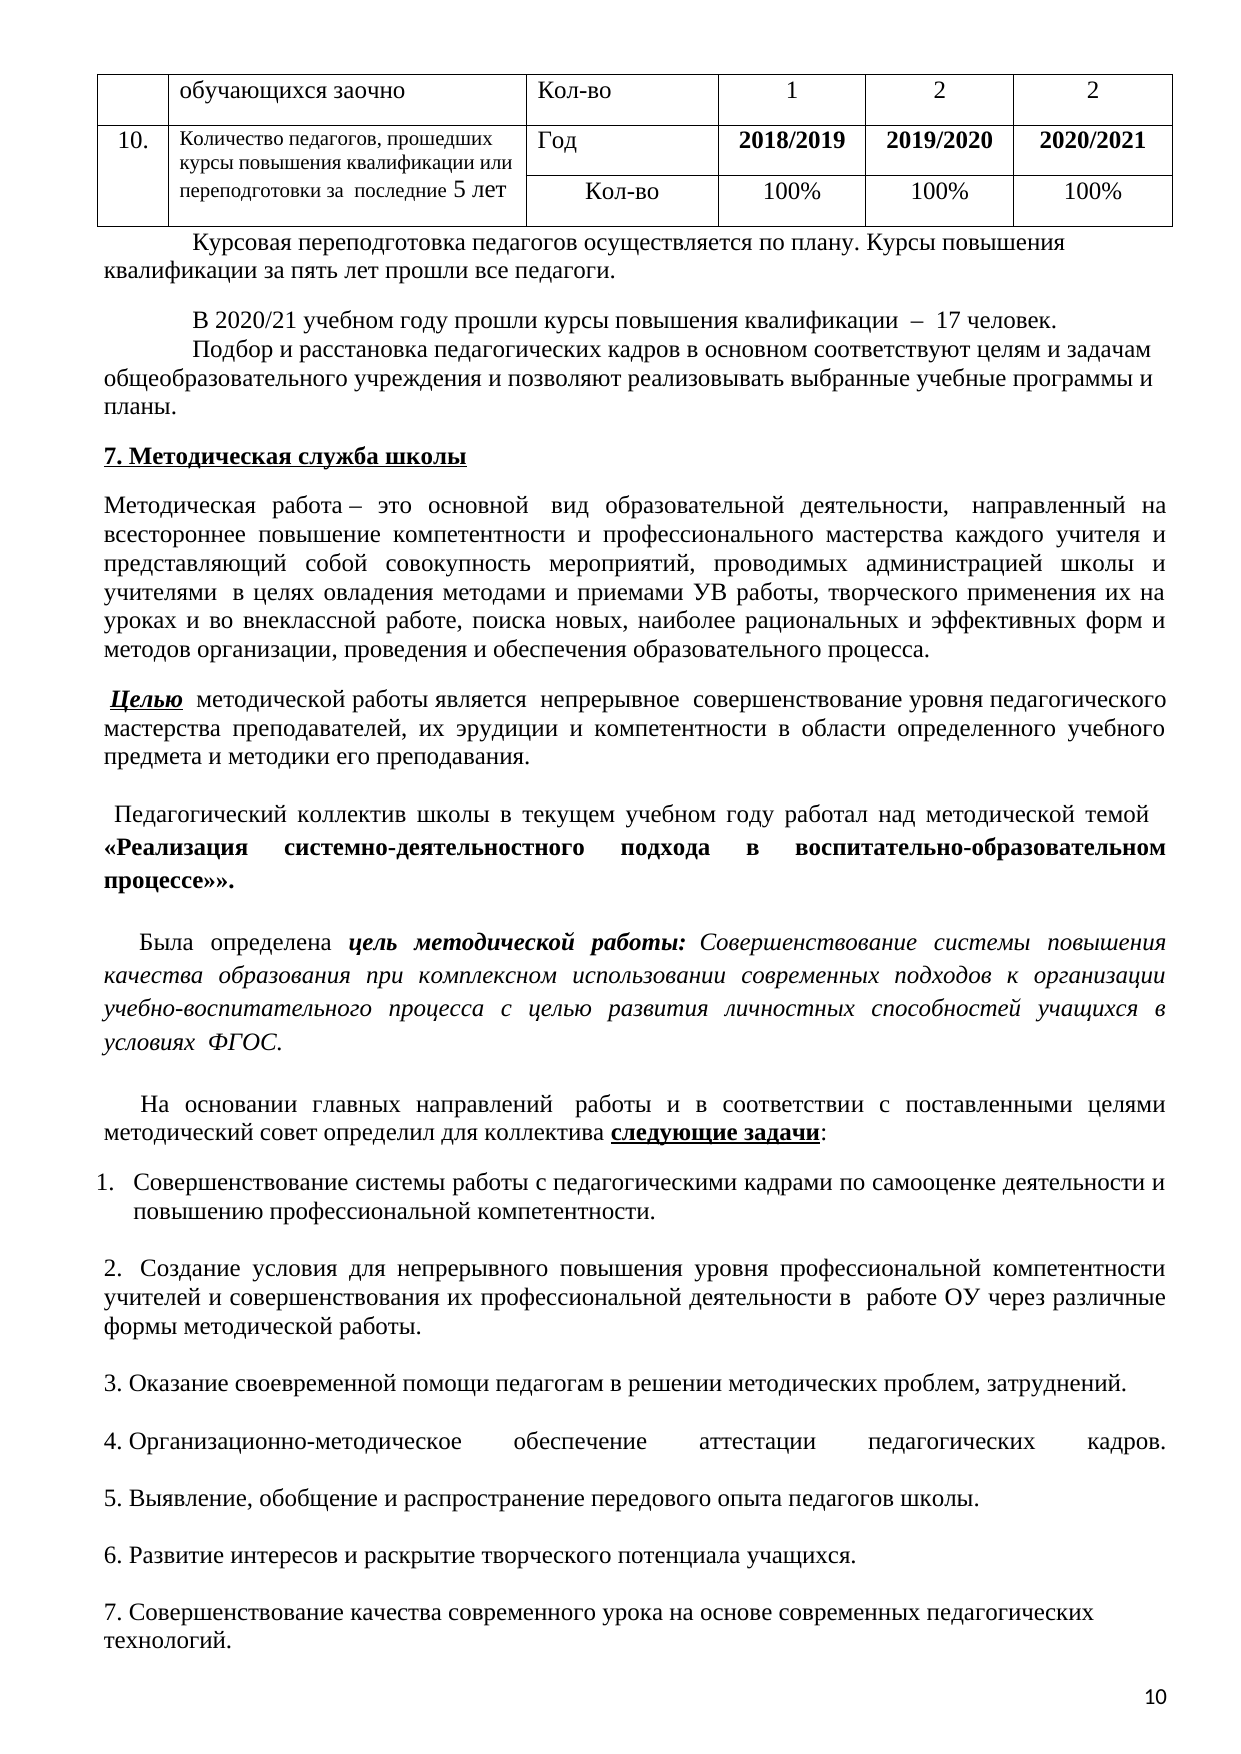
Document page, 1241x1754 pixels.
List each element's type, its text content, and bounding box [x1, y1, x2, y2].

table_cell 100% [866, 176, 1013, 226]
text Педагогический коллектив школы в текущем учебном году работал над методической темой «Реализация системно-деятельностного подхода в воспитательно-образовательном процессе»». [103, 799, 1167, 894]
text 5. Выявление, обобщение и распространение передового опыта педагогов школы. [103, 1483, 1167, 1511]
table_cell 100% [719, 176, 865, 226]
table_cell 2019/2020 [866, 126, 1013, 175]
table_cell 100% [1014, 176, 1172, 226]
text Методическая работа – это основной вид образовательной деятельности, направленный на всестороннее повышение компетентности и профессионального мастерства каждого учителя и представляющий собой совокупность мероприятий, проводимых администрацией школы и учителями в целях овладения методами и приемами УВ работы, творческого применения их на уроках и во внеклассной работе, поиска новых, наиболее рациональных и эффективных форм и методов организации, проведения и обеспечения образовательного процесса. [103, 491, 1167, 663]
text 3. Оказание своевременной помощи педагогам в решении методических проблем, затруднений. [103, 1368, 1167, 1397]
table_cell 2020/2021 [1014, 126, 1172, 175]
text Подбор и расстановка педагогических кадров в основном соответствуют целям и задачам общеобразовательного учреждения и позволяют реализовывать выбранные учебные программы и планы. [103, 334, 1167, 420]
text 4. Организационно-методическое обеспечение аттестации педагогических кадров. [103, 1426, 1167, 1483]
text Курсовая переподготовка педагогов осуществляется по плану. Курсы повышения квалификации за пять лет прошли все педагоги. [103, 227, 1167, 284]
text В 2020/21 учебном году прошли курсы повышения квалификации – 17 человек. [103, 305, 1167, 334]
table_cell 10. [98, 126, 168, 226]
table_cell 9. [98, 75, 168, 124]
table_cell 2 [1014, 75, 1172, 124]
text 2. Создание условия для непрерывного повышения уровня профессиональной компетентности учителей и совершенствования их профессиональной деятельности в работе ОУ через различные формы методической работы. [103, 1253, 1167, 1339]
table_cell 2018/2019 [719, 126, 865, 175]
text 7. Методическая служба школы [103, 441, 1167, 470]
table_cell 2 [866, 75, 1013, 124]
table_cell 1 [719, 75, 865, 124]
table_cell Кол-во [527, 75, 718, 124]
text Целью методической работы является непрерывное совершенствование уровня педагогического мастерства преподавателей, их эрудиции и компетентности в области определенного учебного предмета и методики его преподавания. [103, 684, 1167, 770]
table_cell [169, 75, 526, 124]
table_cell Количество педагогов, прошедших курсы повышения квалификации или переподготовки за последние 5 лет [169, 126, 526, 226]
text На основании главных направлений работы и в соответствии с поставленными целями методический совет определил для коллектива следующие задачи: [103, 1089, 1167, 1146]
table_cell Кол-во [527, 176, 718, 226]
text 6. Развитие интересов и раскрытие творческого потенциала учащихся. [103, 1540, 1167, 1597]
list Совершенствование системы работы с педагогическими кадрами по самооценке деятельности и повышению профессиональной компетентности. [96, 1167, 1167, 1224]
text Была определена цель методической работы: Совершенствование системы повышения качества образования при комплексном использовании современных подходов к организации учебно-воспитательного процесса с целью развития личностных способностей учащихся в условиях ФГОС. [103, 927, 1167, 1055]
text 7. Совершенствование качества современного урока на основе современных педагогических технологий. [103, 1597, 1167, 1682]
table_cell Год [527, 126, 718, 175]
